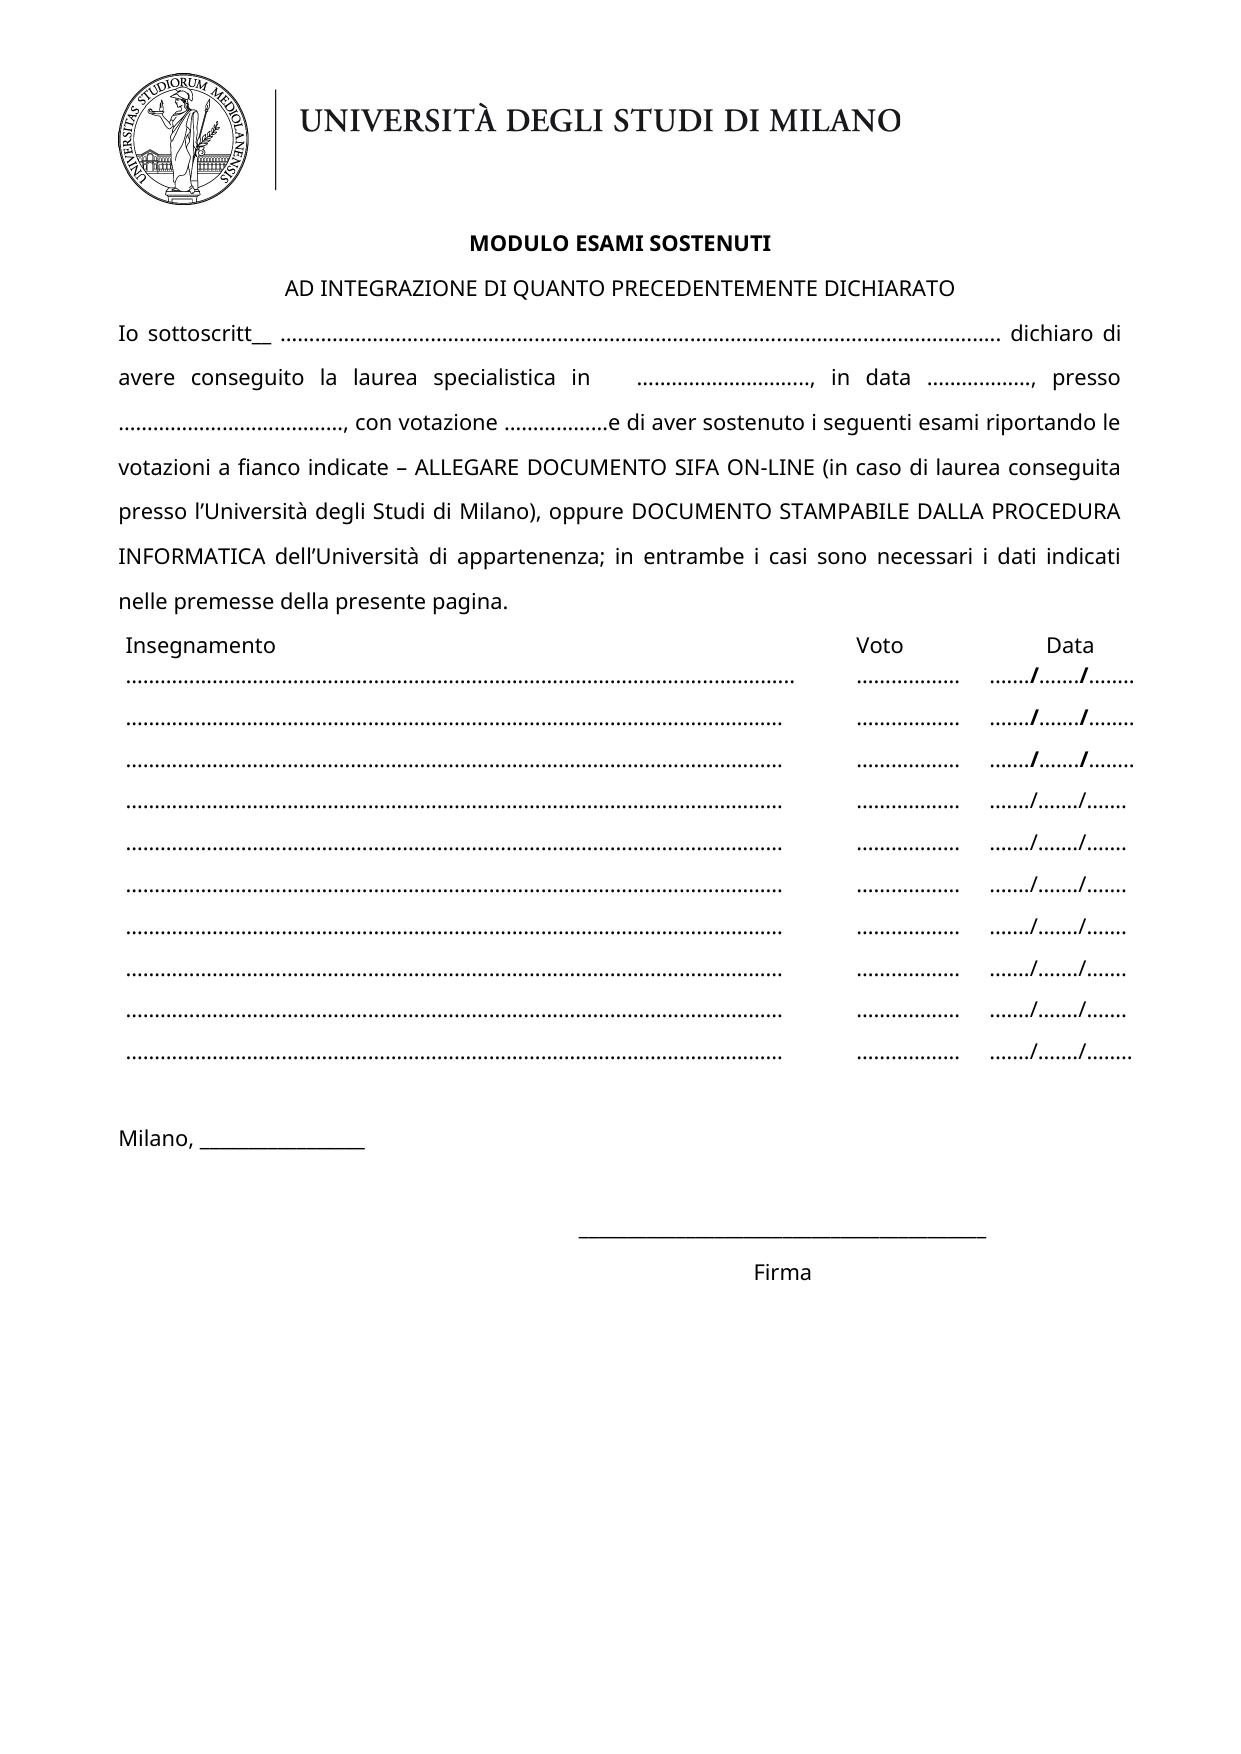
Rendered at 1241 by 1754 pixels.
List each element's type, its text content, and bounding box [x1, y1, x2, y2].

table_cell .……/……./……. [982, 869, 1144, 911]
table_cell .……/……./…….. [982, 660, 1144, 702]
text Io sottoscritt__ ……………………..………………………………………………………………………………….….. dichiaro di avere conseguito la laurea specialistica in ………………………..., in data ………………, presso …………………………………, con votazione ………………e di aver sostenuto i seguenti esami riportando le votazioni a fianco indicate – ALLEGARE DOCUMENTO SIFA ON-LINE (in caso di laurea conseguita presso l’Università degli Studi di Milano), oppure DOCUMENTO STAMPABILE DALLA PROCEDURA INFORMATICA dell’Università di appartenenza; in entrambe i casi sono necessari i dati indicati nelle premesse della presente pagina. [118, 318, 1122, 616]
text MODULO ESAMI SOSTENUTI [118, 228, 1122, 258]
table_cell .……/……./……. [982, 911, 1144, 953]
text __________________________________________ [443, 1212, 1122, 1242]
table_cell ……………… [849, 953, 982, 994]
table_cell …………………………………………………………………………………………………… [118, 911, 849, 953]
table_cell .……/……./……. [982, 994, 1144, 1036]
table_header Insegnamento [118, 630, 849, 660]
text Milano, _________________ [118, 1123, 1122, 1152]
table_cell .……/……./…….. [982, 702, 1144, 744]
table_header Data [982, 630, 1144, 660]
text AD INTEGRAZIONE DI QUANTO PRECEDENTEMENTE DICHIARATO [118, 273, 1122, 303]
picture [118, 73, 901, 205]
table_cell .……/……./……. [982, 953, 1144, 994]
table_cell .……/……./…….. [982, 1036, 1144, 1078]
table_cell .……/……./…….. [982, 744, 1144, 786]
table_cell …………………………………………………………………………………………………… [118, 744, 849, 786]
table_header Voto [849, 630, 982, 660]
table_cell …………………………………………………………………………………………………… [118, 827, 849, 869]
table_cell ……………… [849, 869, 982, 911]
table_cell .……/……./……. [982, 827, 1144, 869]
table_cell …………………………………………………………………………………………………… [118, 1036, 849, 1078]
table_cell …………………………………………………………………………………………………… [118, 869, 849, 911]
table_cell …………………………………………………………………………………………………… [118, 786, 849, 827]
table_cell ……………… [849, 827, 982, 869]
table_cell ……………… [849, 660, 982, 702]
table_cell ……………… [849, 911, 982, 953]
table_cell .……/……./……. [982, 786, 1144, 827]
table_cell ……………… [849, 786, 982, 827]
table_cell ………………………………………………………………………………………...…..……... [118, 660, 849, 702]
table_cell …………………………………………………………………………………………………… [118, 994, 849, 1036]
text Firma [443, 1257, 1122, 1286]
table_cell ……………… [849, 994, 982, 1036]
table_cell ……………… [849, 702, 982, 744]
table_cell ……………… [849, 744, 982, 786]
table_cell …………………………………………………………………………………………………… [118, 953, 849, 994]
table_cell ……………… [849, 1036, 982, 1078]
table_cell …………………………………………………………………………………………………… [118, 702, 849, 744]
